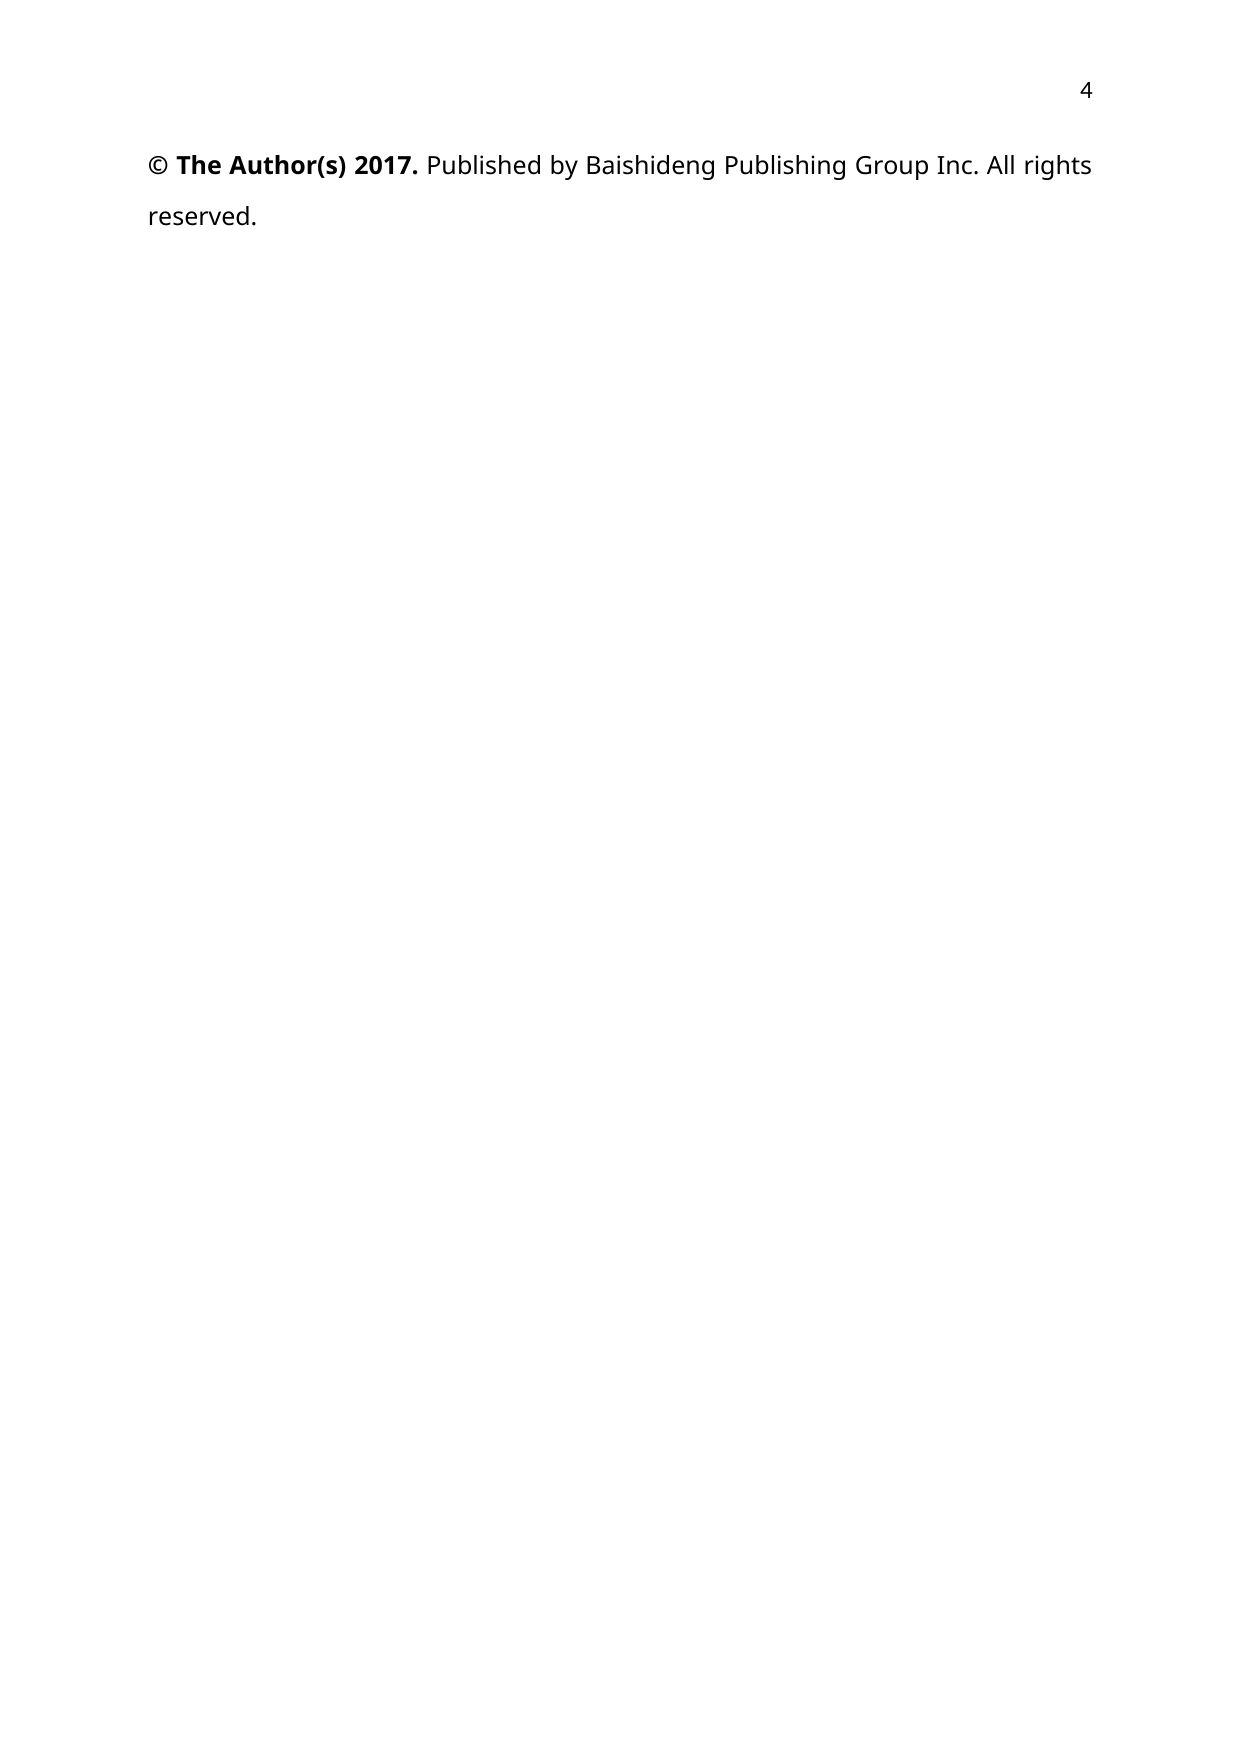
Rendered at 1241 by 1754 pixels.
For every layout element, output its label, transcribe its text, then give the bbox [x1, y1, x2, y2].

text © The Author(s) 2017. Published by Baishideng Publishing Group Inc. All rights reserved. [148, 148, 1093, 233]
